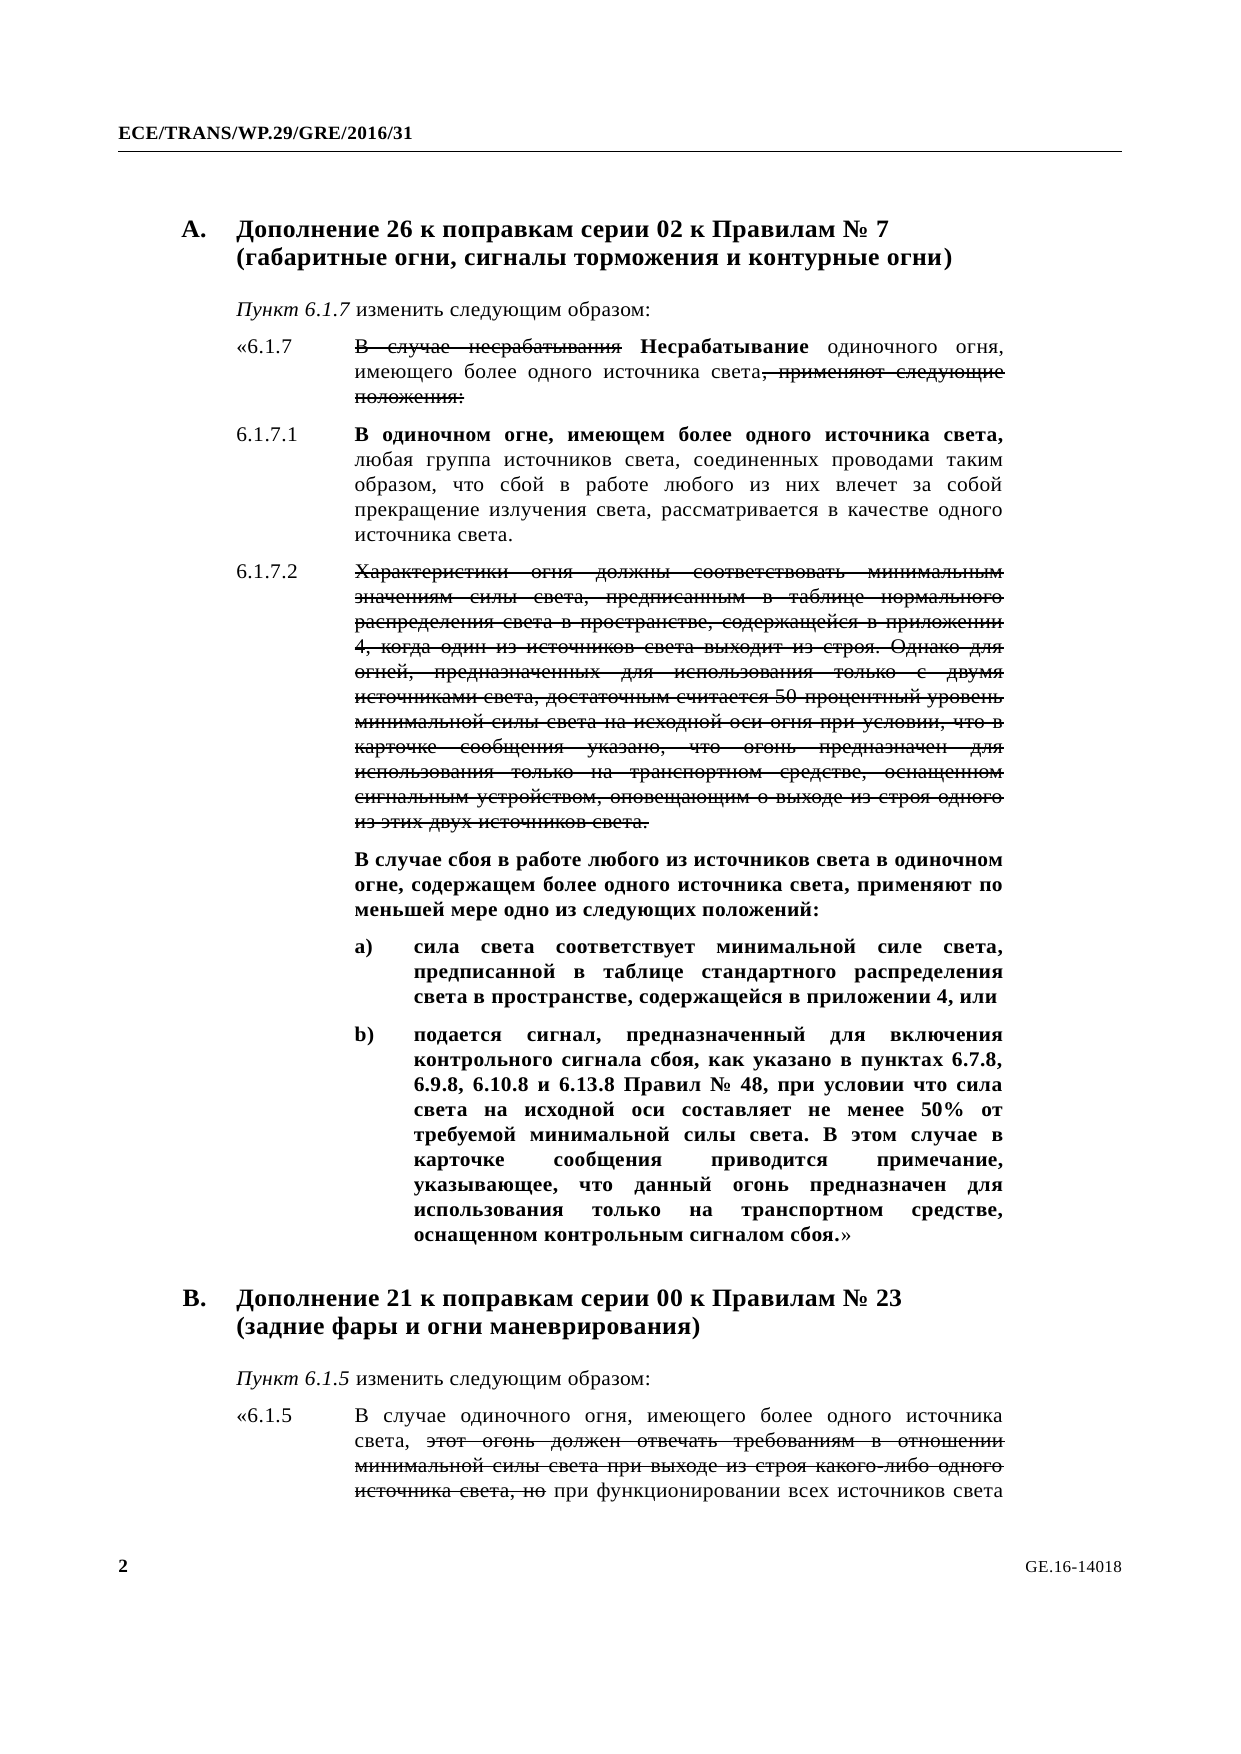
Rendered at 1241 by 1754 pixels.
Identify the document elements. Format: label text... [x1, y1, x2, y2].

text Пункт 6.1.7 изменить следующим образом: [236, 296, 1004, 321]
text В случае сбоя в работе любого из источников света в одиночном огне, содержащем более одного источника света, применяют по меньшей мере одно из следующих положений: [236, 846, 1004, 921]
text A. Дополнение 26 к поправкам серии 02 к Правилам № 7 (габаритные огни, сигналы торможения и контурные огни) [118, 215, 1004, 271]
text a) сила света соответствует минимальной силе света, предписанной в таблице стандартного распределения света в пространстве, содержащейся в приложении 4, или [236, 933, 1004, 1008]
text «6.1.7 В случае несрабатывания Несрабатывание одиночного огня, имеющего более одного источника света, применяют следующие положения: [236, 333, 1004, 408]
text 6.1.7.1 В одиночном огне, имеющем более одного источника света, любая группа источников света, соединенных проводами таким образом, что сбой в работе любого из них влечет за собой прекращение излучения света, рассматривается в качестве одного источника света. [236, 421, 1004, 546]
text b) подается сигнал, предназначенный для включения контрольного сигнала сбоя, как указано в пунктах 6.7.8, 6.9.8, 6.10.8 и 6.13.8 Правил № 48, при условии что сила света на исходной оси составляет не менее 50% от требуемой минимальной силы света. В этом случае в карточке сообщения приводится примечание, указывающее, что данный огонь предназначен для использования только на транспортном средстве, оснащенном контрольным сигналом сбоя.» [236, 1021, 1004, 1246]
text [236, 1402, 1004, 1502]
text Пункт 6.1.5 изменить следующим образом: [236, 1365, 1004, 1390]
text 6.1.7.2 Характеристики огня должны соответствовать минимальным значениям силы света, предписанным в таблице нормального распределения света в пространстве, содержащейся в приложении 4, когда один из источников света выходит из строя. Однако для огней, предназначенных для использования только с двумя источниками света, достаточным считается 50-процентный уровень минимальной силы света на исходной оси огня при условии, что в карточке сообщения указано, что огонь предназначен для использования только на транспортном средстве, оснащенном сигнальным устройством, оповещающим о выходе из строя одного из этих двух источников света. [236, 558, 1004, 833]
text B. Дополнение 21 к поправкам серии 00 к Правилам № 23 (задние фары и огни маневрирования) [118, 1283, 1004, 1340]
